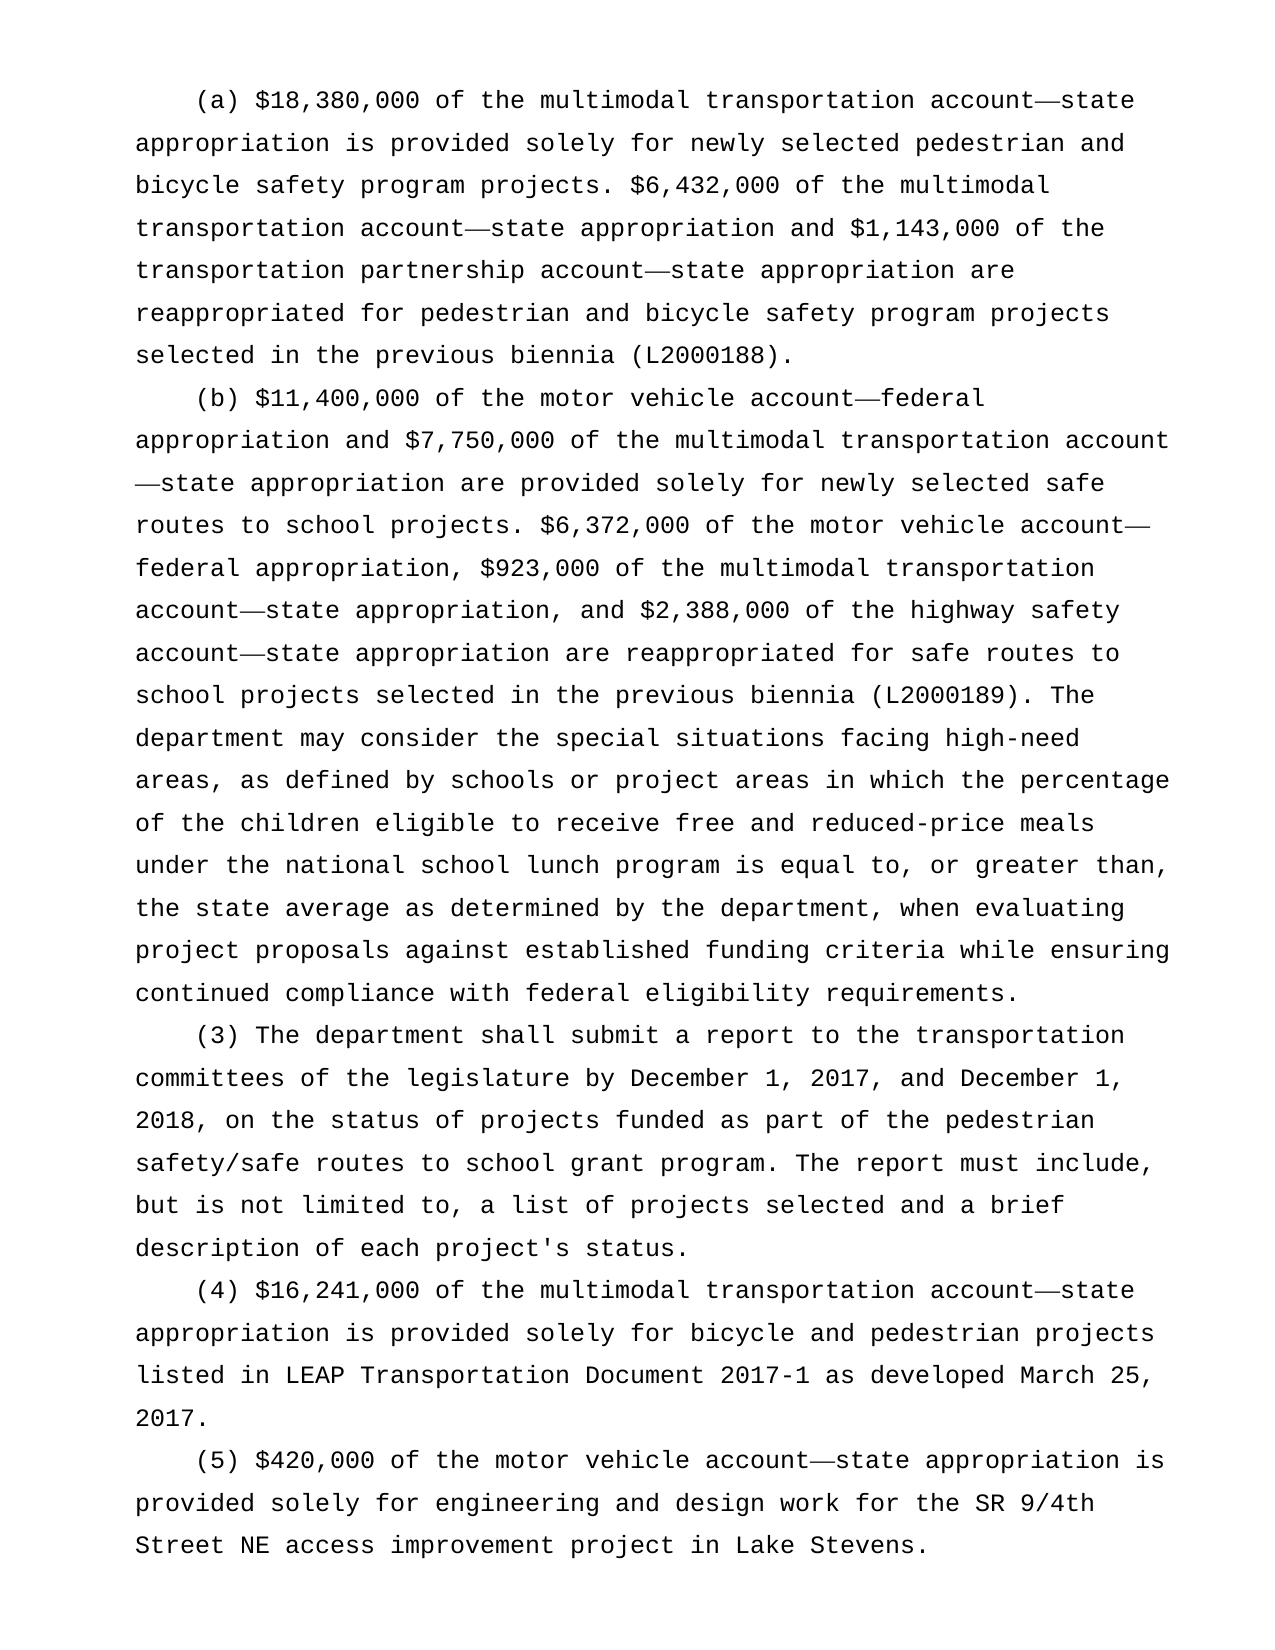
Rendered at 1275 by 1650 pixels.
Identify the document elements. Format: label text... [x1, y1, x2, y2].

text (a) $18,380,000 of the multimodal transportation account—state appropriation is provided solely for newly selected pedestrian and bicycle safety program projects. $6,432,000 of the multimodal transportation account—state appropriation and $1,143,000 of the transportation partnership account—state appropriation are reappropriated for pedestrian and bicycle safety program projects selected in the previous biennia (L2000188). [135, 75, 1170, 372]
text (3) The department shall submit a report to the transportation committees of the legislature by December 1, 2017, and December 1, 2018, on the status of projects funded as part of the pedestrian safety/safe routes to school grant program. The report must include, but is not limited to, a list of projects selected and a brief description of each project's status. [135, 1010, 1170, 1265]
text (b) $11,400,000 of the motor vehicle account—federal appropriation and $7,750,000 of the multimodal transportation account—state appropriation are provided solely for newly selected safe routes to school projects. $6,372,000 of the motor vehicle account—federal appropriation, $923,000 of the multimodal transportation account—state appropriation, and $2,388,000 of the highway safety account—state appropriation are reappropriated for safe routes to school projects selected in the previous biennia (L2000189). The department may consider the special situations facing high-need areas, as defined by schools or project areas in which the percentage of the children eligible to receive free and reduced-price meals under the national school lunch program is equal to, or greater than, the state average as determined by the department, when evaluating project proposals against established funding criteria while ensuring continued compliance with federal eligibility requirements. [135, 372, 1170, 1010]
text (4) $16,241,000 of the multimodal transportation account—state appropriation is provided solely for bicycle and pedestrian projects listed in LEAP Transportation Document 2017-1 as developed March 25, 2017. [135, 1265, 1170, 1435]
text (5) $420,000 of the motor vehicle account—state appropriation is provided solely for engineering and design work for the SR 9/4th Street NE access improvement project in Lake Stevens. [135, 1435, 1170, 1562]
